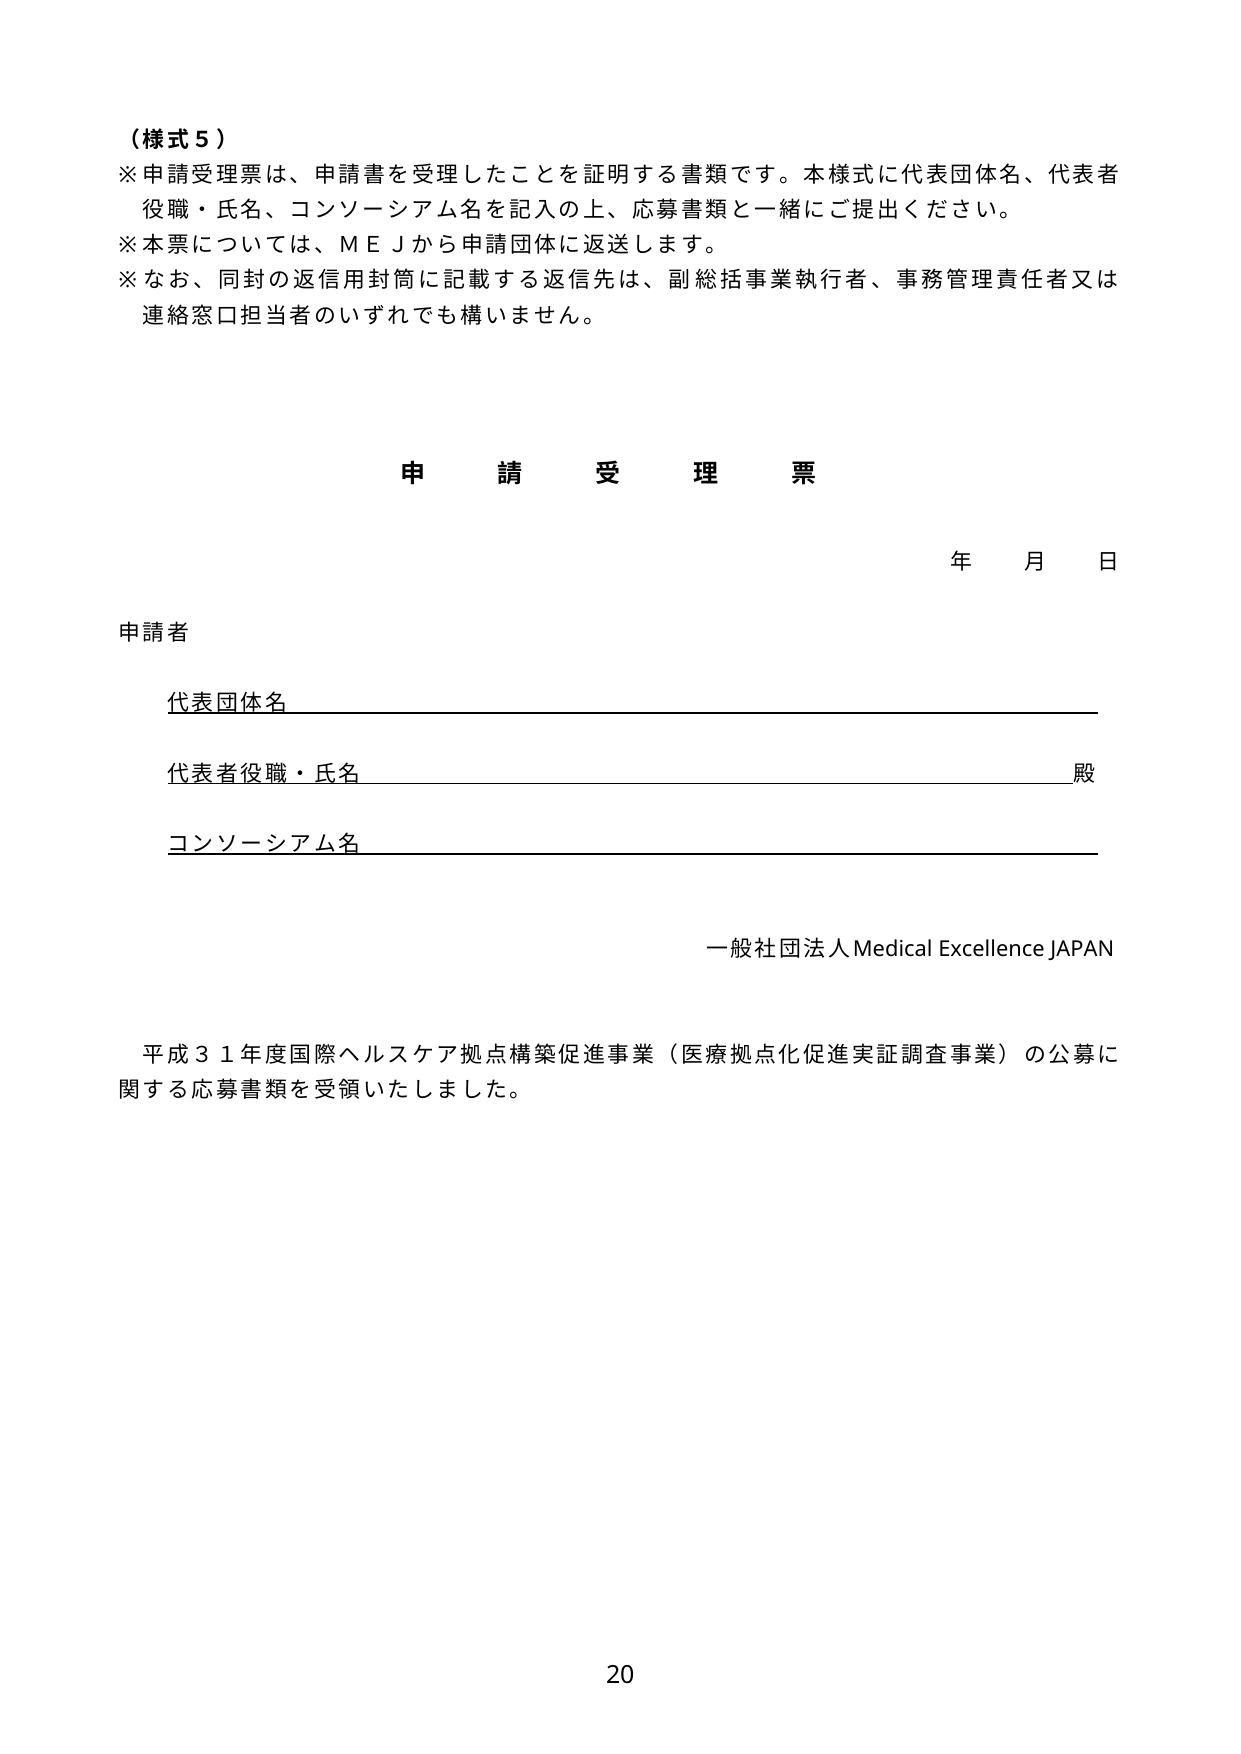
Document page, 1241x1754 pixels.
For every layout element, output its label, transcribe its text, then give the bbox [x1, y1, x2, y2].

text ※本票については、ＭＥＪから申請団体に返送します。 [118, 226, 1122, 261]
text 平成３１年度国際ヘルスケア拠点構築促進事業（医療拠点化促進実証調査事業）の公募に関する応募書類を受領いたしました。 [118, 1035, 1122, 1106]
text 申 請 受 理 票 [118, 437, 1122, 507]
text 一般社団法人Medical Excellence JAPAN [118, 930, 1122, 965]
text コンソーシアム名 [118, 824, 1122, 859]
text 代表団体名 [118, 648, 1122, 718]
text 代表者役職・氏名 殿 [118, 754, 1122, 789]
text 年 月 日 [118, 542, 1122, 578]
text ※なお、同封の返信用封筒に記載する返信先は、副総括事業執行者、事務管理責任者又は連絡窓口担当者のいずれでも構いません。 [118, 261, 1122, 331]
text ※申請受理票は、申請書を受理したことを証明する書類です。本様式に代表団体名、代表者役職・氏名、コンソーシアム名を記入の上、応募書類と一緒にご提出ください。 [118, 155, 1122, 226]
text 申請者 [118, 613, 1122, 648]
text （様式５） [118, 120, 1122, 155]
